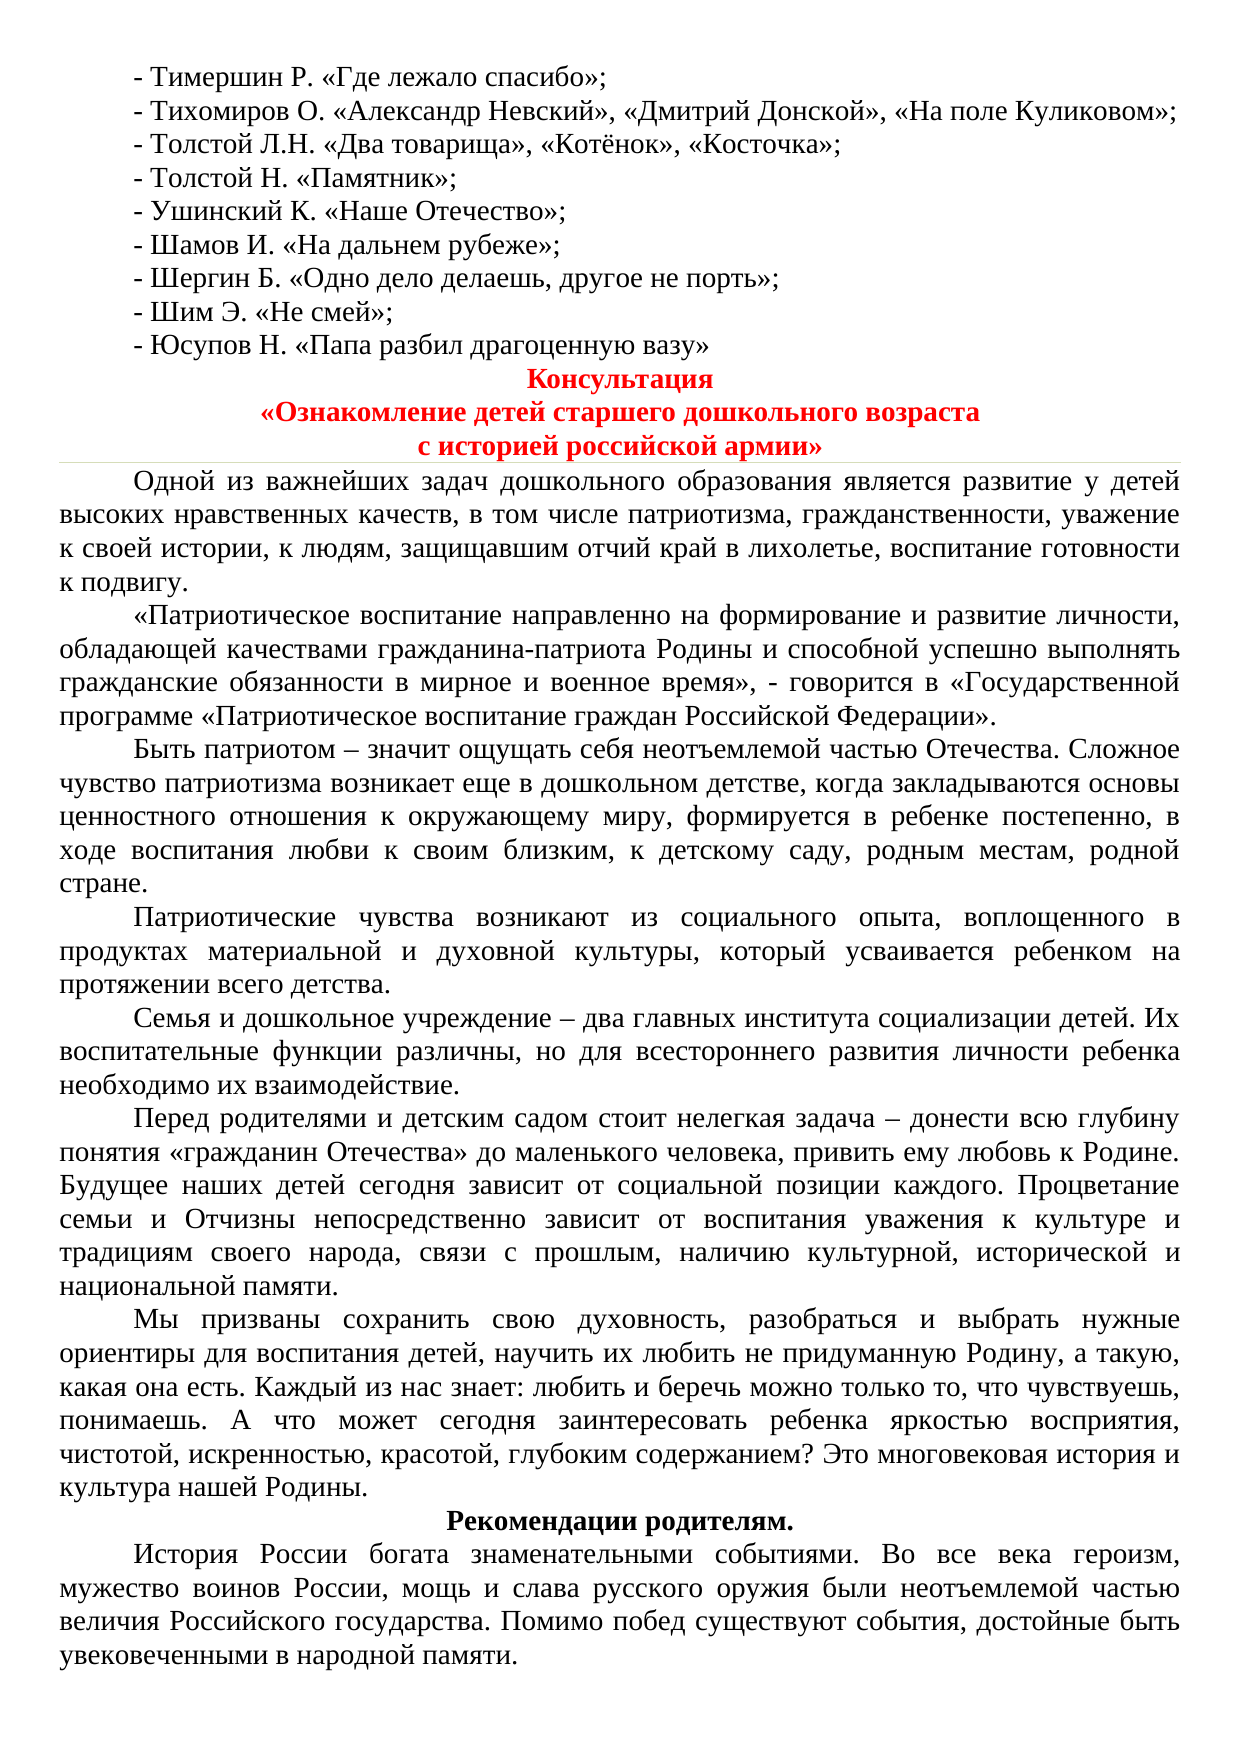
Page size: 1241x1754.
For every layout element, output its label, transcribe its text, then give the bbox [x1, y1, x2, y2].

text Консультация [59, 361, 1181, 394]
text Семья и дошкольное учреждение – два главных института социализации детей. Их воспитательные функции различны, но для всестороннего развития личности ребенка необходимо их взаимодействие. [59, 1000, 1181, 1100]
text с историей российской армии» [59, 428, 1181, 462]
text - Шамов И. «На дальнем рубеже»; [59, 227, 1181, 260]
text - Толстой Л.Н. «Два товарища», «Котёнок», «Косточка»; [59, 126, 1181, 160]
text - Шергин Б. «Одно дело делаешь, другое не порть»; [59, 260, 1181, 294]
text - Тихомиров О. «Александр Невский», «Дмитрий Донской», «На поле Куликовом»; [59, 93, 1181, 126]
text - Юсупов Н. «Папа разбил драгоценную вазу» [59, 327, 1181, 361]
text Одной из важнейших задач дошкольного образования является развитие у детей высоких нравственных качеств, в том числе патриотизма, гражданственности, уважение к своей истории, к людям, защищавшим отчий край в лихолетье, воспитание готовности к подвигу. [59, 463, 1181, 597]
text Рекомендации родителям. [59, 1503, 1181, 1536]
text - Толстой Н. «Памятник»; [59, 160, 1181, 193]
text «Патриотическое воспитание направленно на формирование и развитие личности, обладающей качествами гражданина-патриота Родины и способной успешно выполнять гражданские обязанности в мирное и военное время», - говорится в «Государственной программе «Патриотическое воспитание граждан Российской Федерации». [59, 597, 1181, 731]
text «Ознакомление детей старшего дошкольного возраста [59, 394, 1181, 428]
text Мы призваны сохранить свою духовность, разобраться и выбрать нужные ориентиры для воспитания детей, научить их любить не придуманную Родину, а такую, какая она есть. Каждый из нас знает: любить и беречь можно только то, что чувствуешь, понимаешь. А что может сегодня заинтересовать ребенка яркостью восприятия, чистотой, искренностью, красотой, глубоким содержанием? Это многовековая история и культура нашей Родины. [59, 1302, 1181, 1503]
text Патриотические чувства возникают из социального опыта, воплощенного в продуктах материальной и духовной культуры, который усваивается ребенком на протяжении всего детства. [59, 899, 1181, 1000]
text - Ушинский К. «Наше Отечество»; [59, 193, 1181, 227]
text - Тимершин Р. «Где лежало спасибо»; [59, 59, 1181, 93]
text Быть патриотом – значит ощущать себя неотъемлемой частью Отечества. Сложное чувство патриотизма возникает еще в дошкольном детстве, когда закладываются основы ценностного отношения к окружающему миру, формируется в ребенке постепенно, в ходе воспитания любви к своим близким, к детскому саду, родным местам, родной стране. [59, 731, 1181, 899]
text История России богата знаменательными событиями. Во все века героизм, мужество воинов России, мощь и слава русского оружия были неотъемлемой частью величия Российского государства. Помимо побед существуют события, достойные быть увековеченными в народной памяти. [59, 1536, 1181, 1671]
text Перед родителями и детским садом стоит нелегкая задача – донести всю глубину понятия «гражданин Отечества» до маленького человека, привить ему любовь к Родине. Будущее наших детей сегодня зависит от социальной позиции каждого. Процветание семьи и Отчизны непосредственно зависит от воспитания уважения к культуре и традициям своего народа, связи с прошлым, наличию культурной, исторической и национальной памяти. [59, 1100, 1181, 1302]
text - Шим Э. «Не смей»; [59, 294, 1181, 327]
